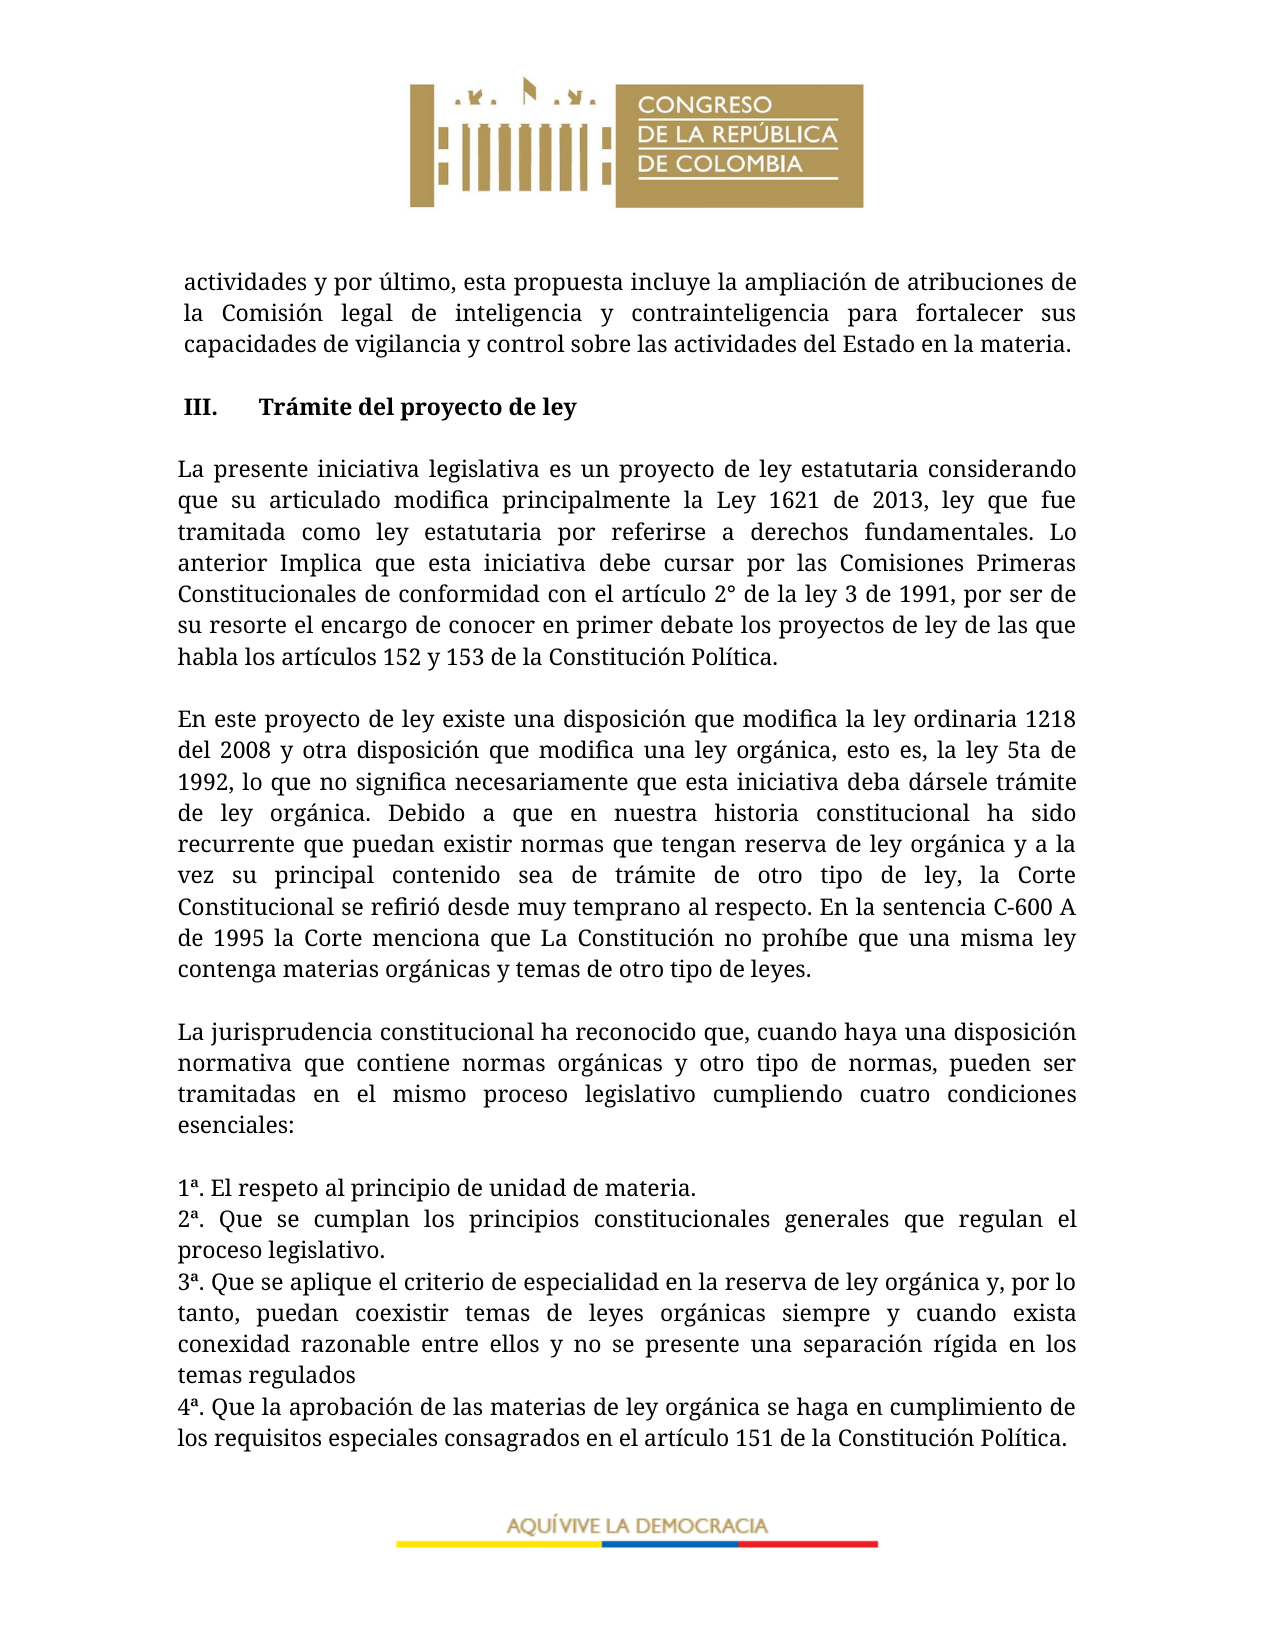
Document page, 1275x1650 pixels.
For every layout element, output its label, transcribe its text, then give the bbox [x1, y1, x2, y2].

picture [404, 73, 871, 219]
text 2ª. Que se cumplan los principios constitucionales generales que regulan el proceso legislativo. [177, 1203, 1078, 1266]
text 4ª. Que la aprobación de las materias de ley orgánica se haga en cumplimiento de los requisitos especiales consagrados en el artículo 151 de la Constitución Política. [177, 1391, 1078, 1453]
text La presente iniciativa legislativa es un proyecto de ley estatutaria considerando que su articulado modifica principalmente la Ley 1621 de 2013, ley que fue tramitada como ley estatutaria por referirse a derechos fundamentales. Lo anterior Implica que esta iniciativa debe cursar por las Comisiones Primeras Constitucionales de conformidad con el artículo 2° de la ley 3 de 1991, por ser de su resorte el encargo de conocer en primer debate los proyectos de ley de las que habla los artículos 152 y 153 de la Constitución Política. [177, 453, 1078, 672]
list Trámite del proyecto de ley [183, 391, 1078, 422]
text 3ª. Que se aplique el criterio de especialidad en la reserva de ley orgánica y, por lo tanto, puedan coexistir temas de leyes orgánicas siempre y cuando exista conexidad razonable entre ellos y no se presente una separación rígida en los temas regulados [177, 1266, 1078, 1391]
text En este proyecto de ley existe una disposición que modifica la ley ordinaria 1218 del 2008 y otra disposición que modifica una ley orgánica, esto es, la ley 5ta de 1992, lo que no significa necesariamente que esta iniciativa deba dársele trámite de ley orgánica. Debido a que en nuestra historia constitucional ha sido recurrente que puedan existir normas que tengan reserva de ley orgánica y a la vez su principal contenido sea de trámite de otro tipo de ley, la Corte Constitucional se refirió desde muy temprano al respecto. En la sentencia C-600 A de 1995 la Corte menciona que La Constitución no prohíbe que una misma ley contenga materias orgánicas y temas de otro tipo de leyes. [177, 703, 1078, 984]
text La jurisprudencia constitucional ha reconocido que, cuando haya una disposición normativa que contiene normas orgánicas y otro tipo de normas, pueden ser tramitadas en el mismo proceso legislativo cumpliendo cuatro condiciones esenciales: [177, 1016, 1078, 1141]
picture [381, 1507, 894, 1551]
text 1ª. El respeto al principio de unidad de materia. [177, 1172, 1078, 1203]
